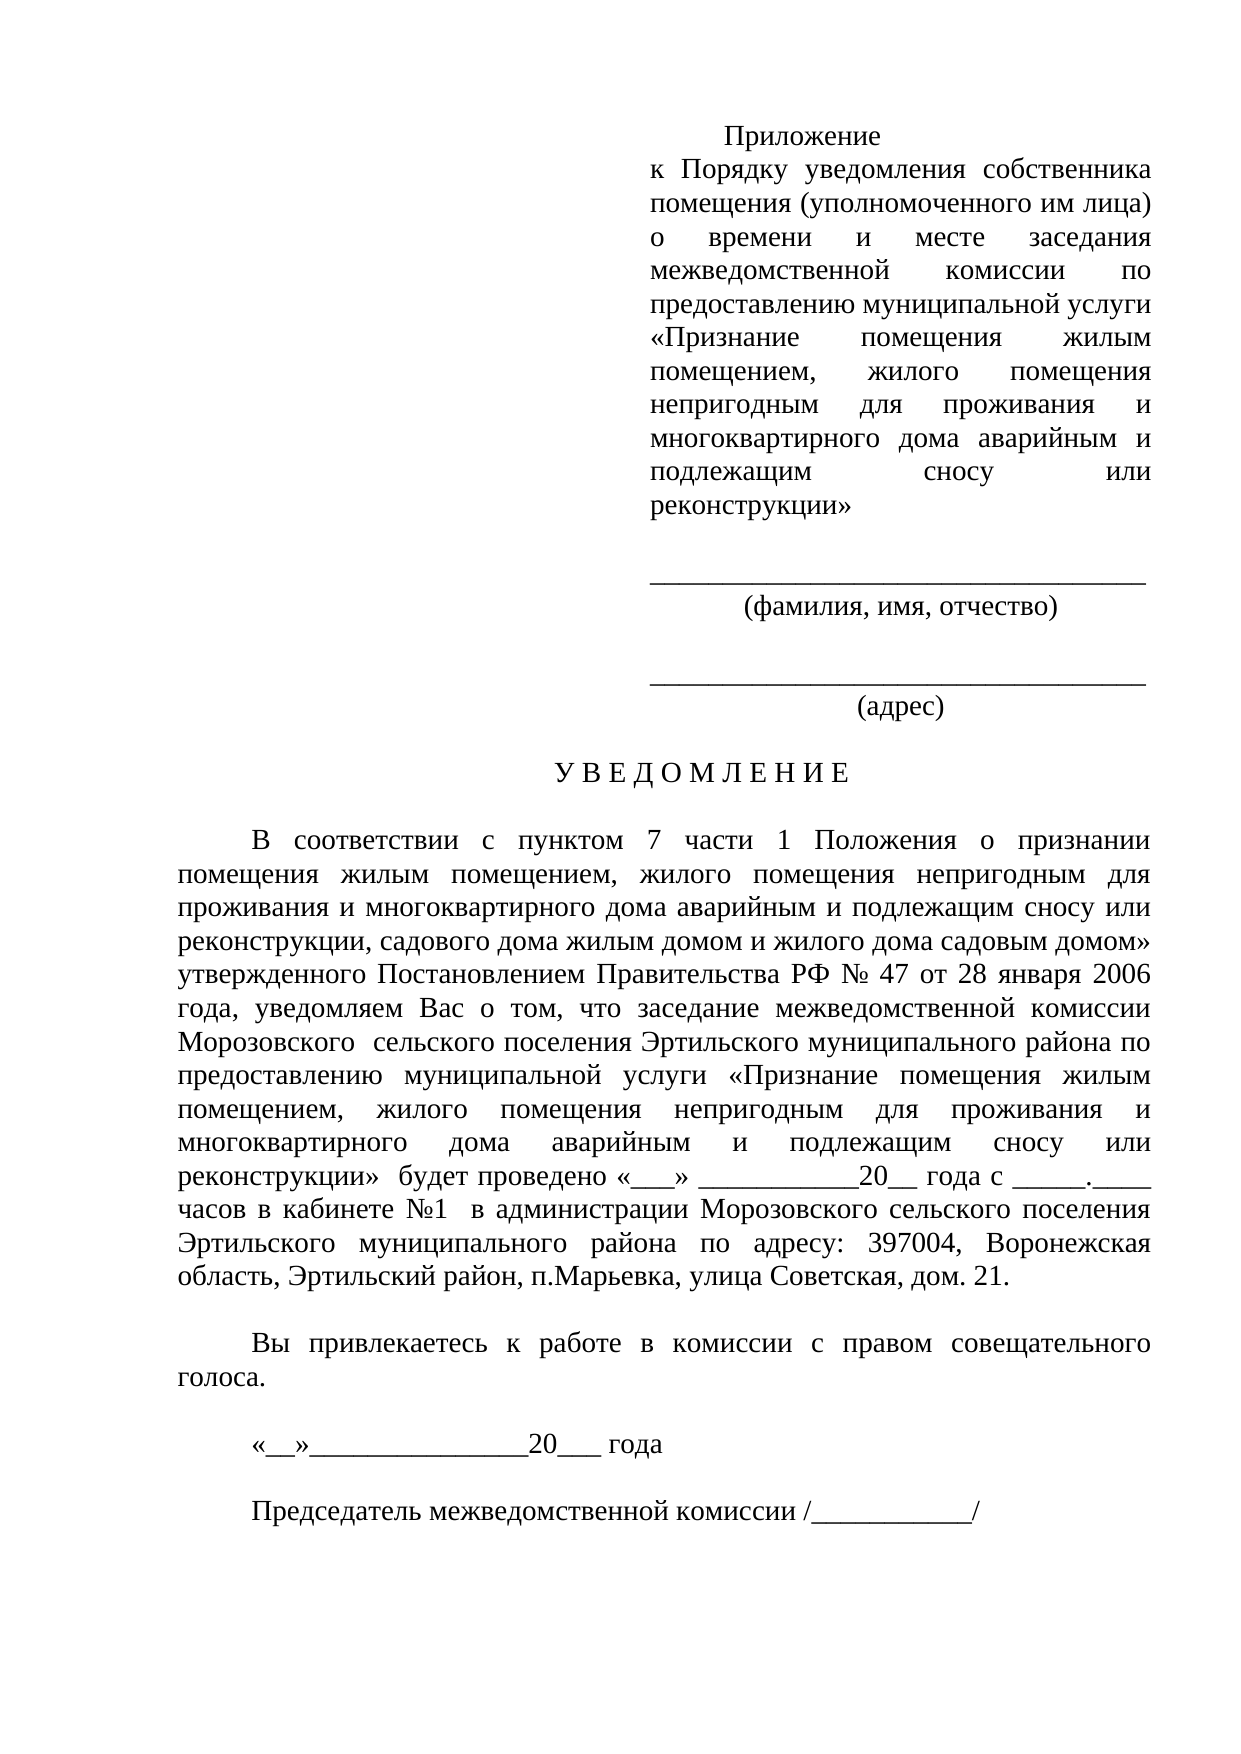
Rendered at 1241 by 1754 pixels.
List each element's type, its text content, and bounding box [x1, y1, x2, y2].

text В соответствии с пунктом 7 части 1 Положения о признании помещения жилым помещением, жилого помещения непригодным для проживания и многоквартирного дома аварийным и подлежащим сносу или реконструкции, садового дома жилым домом и жилого дома садовым домом» утвержденного Постановлением Правительства РФ № 47 от 28 января 2006 года, уведомляем Вас о том, что заседание межведомственной комиссии Морозовского сельского поселения Эртильского муниципального района по предоставлению муниципальной услуги «Признание помещения жилым помещением, жилого помещения непригодным для проживания и многоквартирного дома аварийным и подлежащим сносу или реконструкции» будет проведено «___» ___________20__ года с _____.____ часов в кабинете №1 в администрации Морозовского сельского поселения Эртильского муниципального района по адресу: 397004, Воронежская область, Эртильский район, п.Марьевка, улица Советская, дом. 21. [177, 822, 1152, 1292]
text «__»_______________20___ года [177, 1426, 1152, 1460]
text к Порядку уведомления собственника помещения (уполномоченного им лица) о времени и месте заседания межведомственной комиссии по предоставлению муниципальной услуги «Признание помещения жилым помещением, жилого помещения непригодным для проживания и многоквартирного дома аварийным и подлежащим сносу или реконструкции» [650, 152, 1152, 521]
text Приложение [650, 118, 1152, 152]
text __________________________________ [650, 554, 1152, 588]
text (фамилия, имя, отчество) [650, 588, 1152, 621]
text Председатель межведомственной комиссии /___________/ [177, 1493, 1152, 1527]
text (адрес) [650, 688, 1152, 722]
text У В Е Д О М Л Е Н И Е [177, 755, 1152, 789]
text __________________________________ [650, 655, 1152, 688]
text Вы привлекаетесь к работе в комиссии с правом совещательного голоса. [177, 1326, 1152, 1393]
